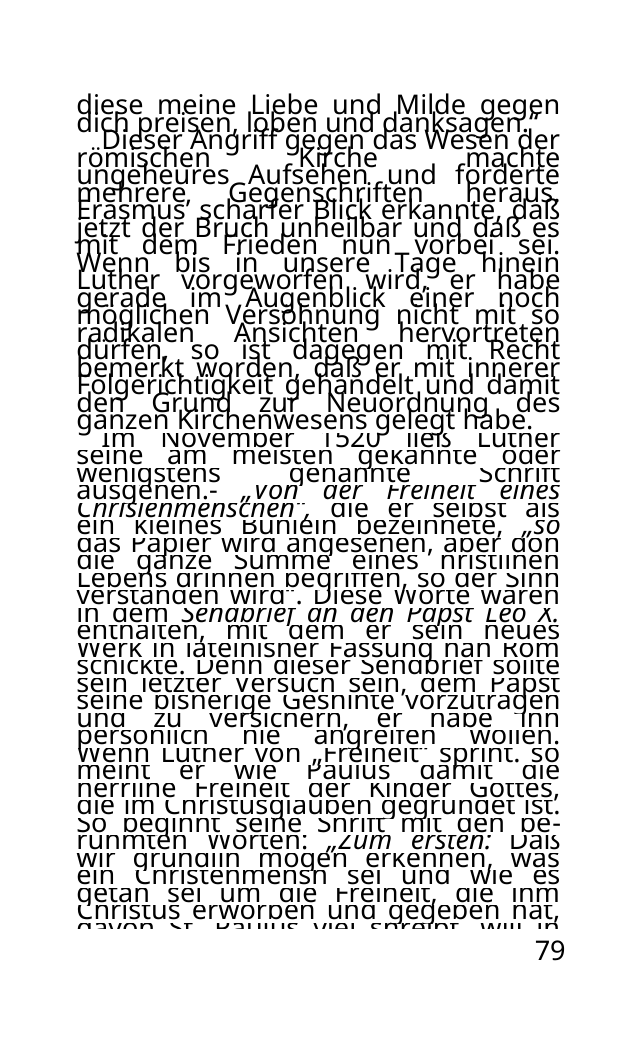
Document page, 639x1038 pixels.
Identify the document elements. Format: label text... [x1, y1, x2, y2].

text Dieser Angriff gegen das Wesen der römischen Kirche machte ungeheures Aufsehen und forderte mehrere Gegenschriften heraus. Erasmus’ scharfer Blick erkannte, daß jetzt der Bruch unheilbar und daß es mit dem Frieden nun vorbei sei. Wenn bis in unsere Tage hinein Luther vorgeworfen wird, er habe gerade im Augenblick einer noch möglichen Versöhnung nicht mit so radikalen Ansichten hervortreten dürfen, so ist dagegen mit Recht bemerkt worden, daß er mit innerer Folgerichtigkeit gehandelt und damit den Grund zur Neuordnung des ganzen Kirchenwesens gelegt habe. [76, 136, 561, 433]
text diese meine Liebe und Milde gegen dich preisen, loben und danksagen.“ [273, 101, 434, 136]
text Im November 1520 ließ Luther seine am meisten gekannte oder wenigstens genannte Schrift ausgehen.- „Von der Freiheit eines Chrislenmenschen“, die er selbst als ein kleines Bühlein bezeihnete, „so das Papier wird angesehen, aber doh die ganze Summe eines hristlihen Lebens drinnen begriffen, so der Sinn verstanden wird“. Diese Worte waren in dem Sendbrief an den Papst Leo X. enthalten, mit dem er sein neues Werk in lateinisher Fassung nah Rom schickte. Denn dieser Sendbrief sollte sein letzter Versuch sein, dem Papst seine bisherige Geshihte vorzutragen und zu versichern, er habe ihn persönlich nie angreifen wollen. Wenn Luther von „Freiheit“ spriht. so meint er wie Paulus damit die herrlihe Freiheit der Kinder Gottes, die im Christusglauben gegründet ist. So beginnt seine Shrift mit den berühmten Worten: „Zum ersten: Daß wir gründlih mögen erkennen, was ein Christenmensh sei und wie es getan sei um die Freiheit, die ihm Christus erworben und gegeben hat, davon St. Paulus viel shreibt, will ih setzen diese zwei Beshlüsse: [76, 433, 561, 929]
text 79 [534, 939, 566, 966]
text diese meine Liebe und Milde gegen dich preisen, loben und danksagen.“ [117, 101, 274, 136]
